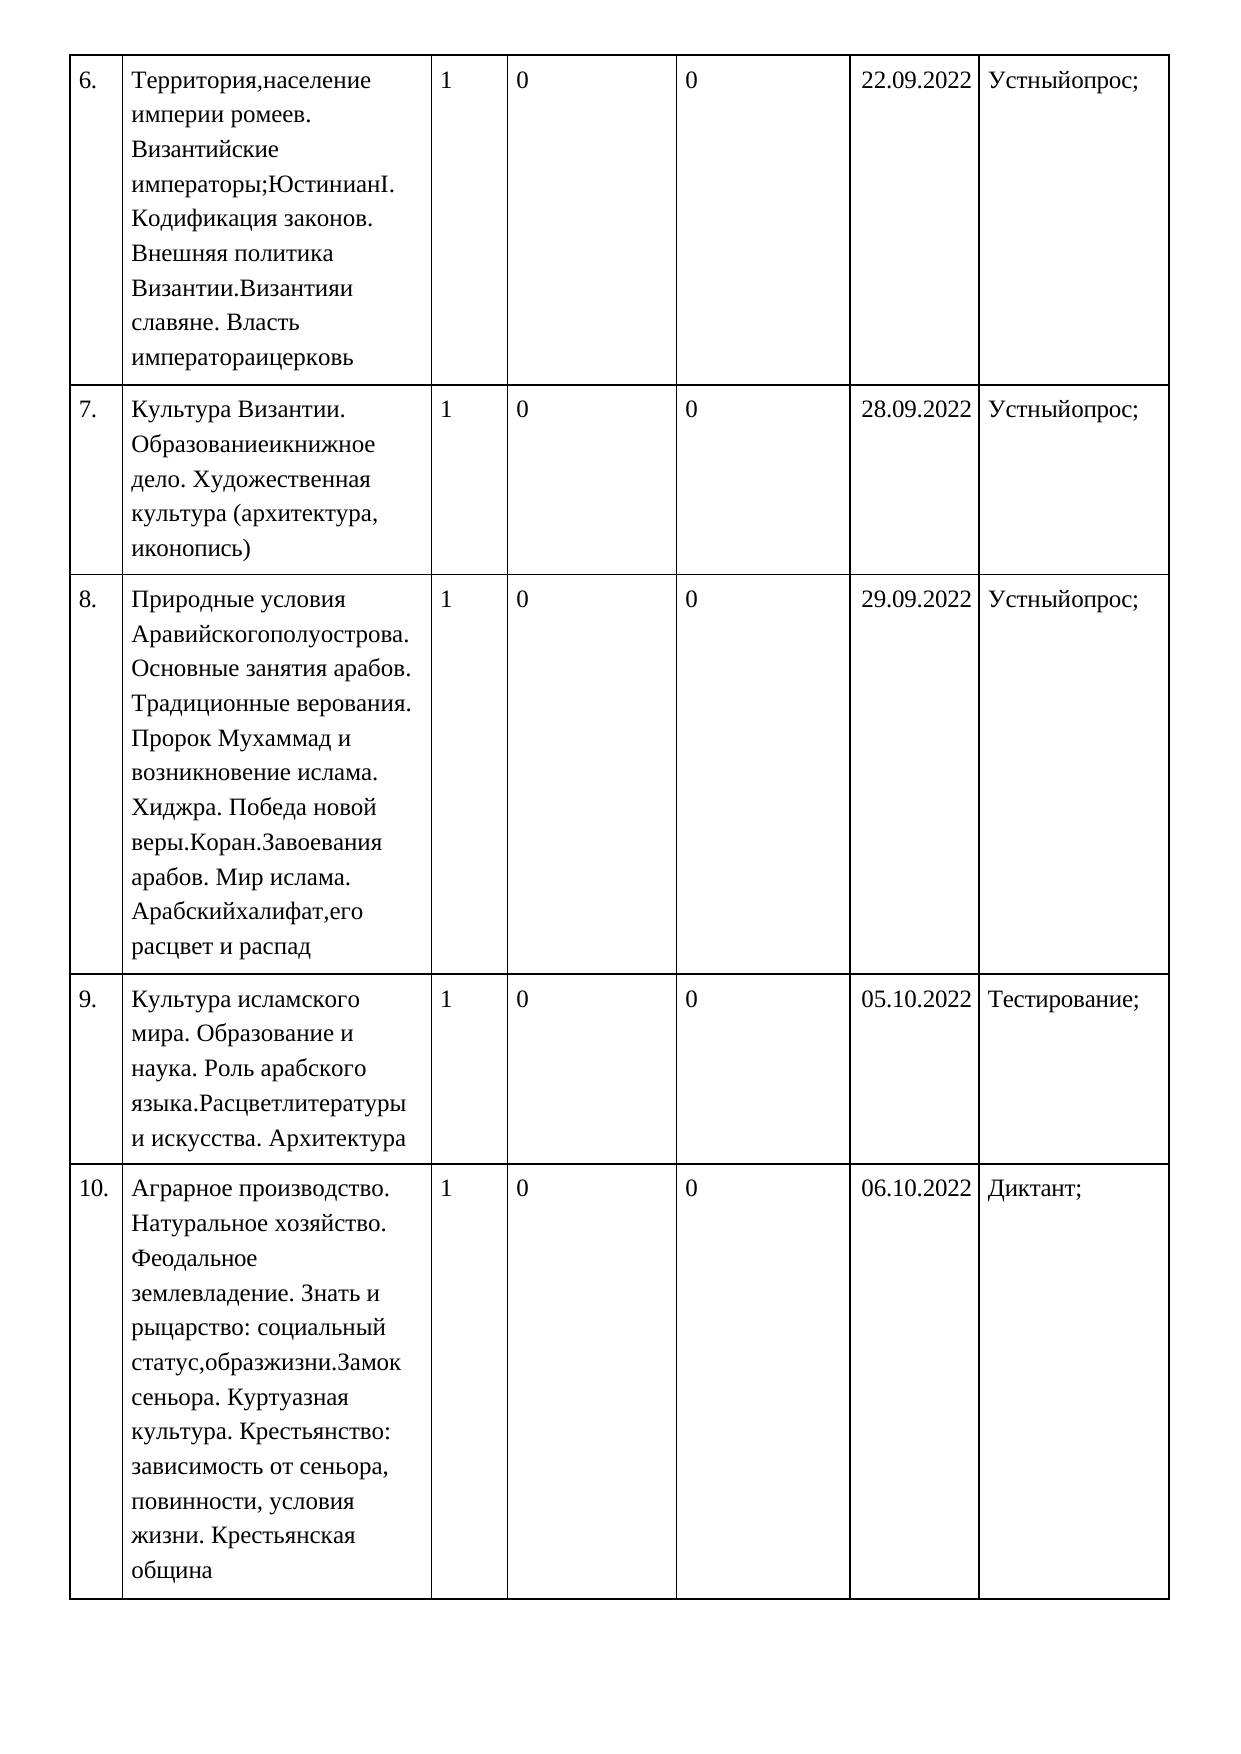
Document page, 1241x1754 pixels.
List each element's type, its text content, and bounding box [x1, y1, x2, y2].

table_cell 29.09.2022 [851, 575, 978, 973]
table_cell Диктант; [980, 1165, 1168, 1598]
table_cell Аграрное производство. Натуральное хозяйство. Феодальное землевладение. Знать и рыцарство: социальный статус,образжизни.Замок сеньора. Куртуазная культура. Крестьянство: зависимость от сеньора, повинности, условия жизни. Крестьянская община [123, 1165, 431, 1598]
table_cell Тестирование; [980, 975, 1168, 1163]
table_cell 0 [677, 975, 849, 1163]
table_cell 1 [432, 386, 507, 573]
table_header Территория,население империи ромеев. Византийские императоры;ЮстинианI. Кодификация законов. Внешняя политика Византии.Византияи славяне. Власть императораицерковь [123, 56, 431, 384]
table_cell 0 [508, 1165, 676, 1598]
table_cell 0 [508, 386, 676, 573]
table_cell 1 [432, 575, 507, 973]
table_cell 1 [432, 975, 507, 1163]
table_cell Устныйопрос; [980, 386, 1168, 573]
table_cell 0 [677, 386, 849, 573]
table_cell Устныйопрос; [980, 575, 1168, 973]
table_header 0 [677, 56, 849, 384]
table_header 1 [432, 56, 507, 384]
table_cell 8. [71, 575, 122, 973]
table_cell 0 [677, 1165, 849, 1598]
table_header Устныйопрос; [980, 56, 1168, 384]
table_cell 0 [677, 575, 849, 973]
table_cell 06.10.2022 [851, 1165, 978, 1598]
table_header 6. [71, 56, 122, 384]
table_cell 05.10.2022 [851, 975, 978, 1163]
table_header 0 [508, 56, 676, 384]
table_cell 7. [71, 386, 122, 573]
table_cell Культура исламского мира. Образование и наука. Роль арабского языка.Расцветлитературы и искусства. Архитектура [123, 975, 431, 1163]
table_cell 1 [432, 1165, 507, 1598]
table_cell 0 [508, 575, 676, 973]
table_header 22.09.2022 [851, 56, 978, 384]
table_cell 9. [71, 975, 122, 1163]
table_cell Природные условия Аравийскогополуострова. Основные занятия арабов. Традиционные верования. Пророк Мухаммад и возникновение ислама. Хиджра. Победа новой веры.Коран.Завоевания арабов. Мир ислама. Арабскийхалифат,его расцвет и распад [123, 575, 431, 973]
table_cell 28.09.2022 [851, 386, 978, 573]
table_cell 10. [71, 1165, 122, 1598]
table_cell 0 [508, 975, 676, 1163]
table_cell Культура Византии. Образованиеикнижное дело. Художественная культура (архитектура, иконопись) [123, 386, 431, 573]
